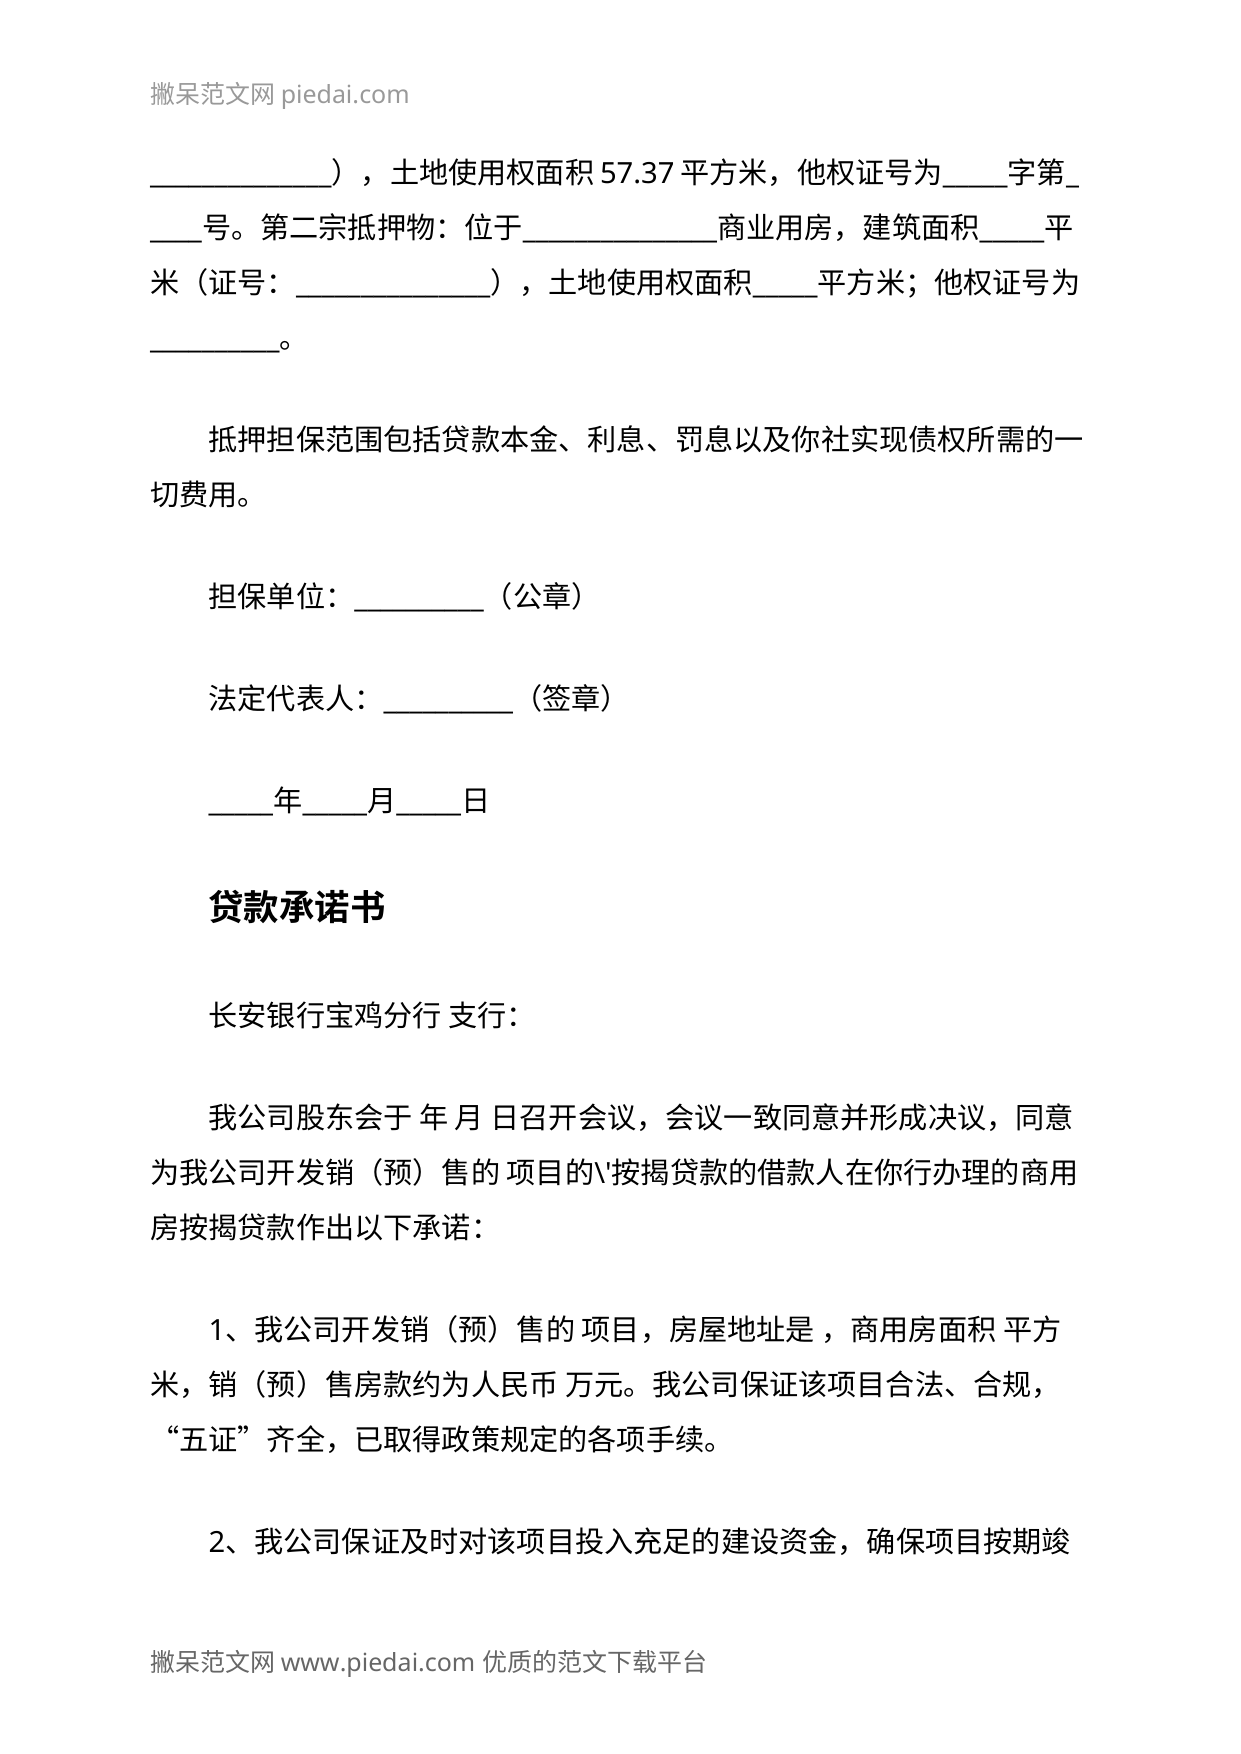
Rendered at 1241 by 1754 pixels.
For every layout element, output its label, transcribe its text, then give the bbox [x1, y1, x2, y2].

text 法定代表人：__________（签章） [150, 676, 1090, 718]
text 长安银行宝鸡分行 支行： [150, 993, 1090, 1035]
text 贷款承诺书 [150, 879, 1090, 931]
text _____年_____月_____日 [150, 778, 1090, 820]
text 1、我公司开发销（预）售的 项目，房屋地址是 ，商用房面积 平方米，销（预）售房款约为人民币 万元。我公司保证该项目合法、合规，“五证”齐全，已取得政策规定的各项手续。 [150, 1306, 1090, 1459]
text 我公司股东会于 年 月 日召开会议，会议一致同意并形成决议，同意为我公司开发销（预）售的 项目的\'按揭贷款的借款人在你行办理的商用房按揭贷款作出以下承诺： [150, 1095, 1090, 1247]
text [150, 1518, 1090, 1561]
text 担保单位：__________（公章） [150, 574, 1090, 616]
text 抵押担保范围包括贷款本金、利息、罚息以及你社实现债权所需的一切费用。 [150, 417, 1090, 514]
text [150, 150, 1090, 357]
